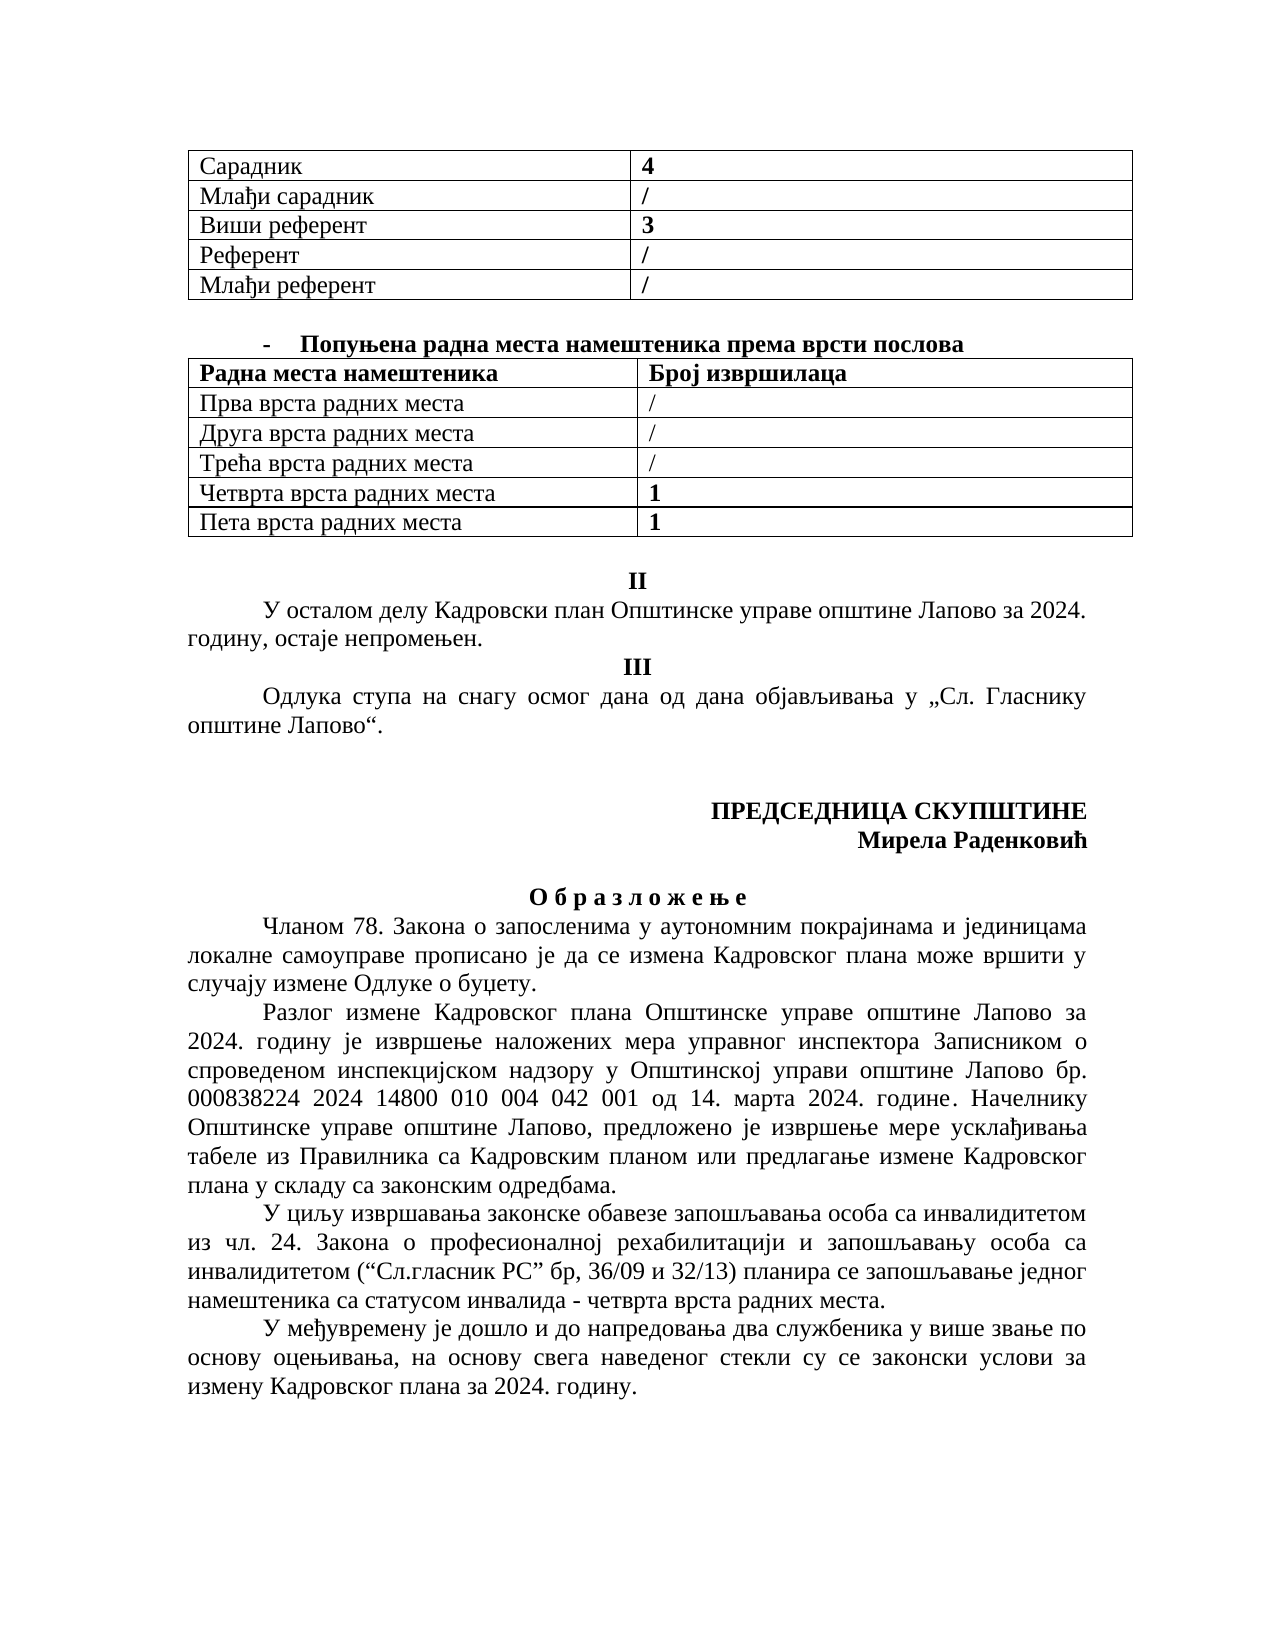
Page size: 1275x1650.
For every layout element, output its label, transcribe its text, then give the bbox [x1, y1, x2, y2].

text У међувремену је дошло и до напредовања два службеника у више звање по основу оцењивања, на основу свега наведеног стекли су се законски услови за измену Кадровског плана за 2024. годину. [187, 1313, 1087, 1400]
text У осталом делу Кадровски план Општинске управе општине Лапово за 2024. годину, остаје непромењен. [187, 595, 1087, 652]
text Разлог измене Кадровског плана Општинске управе општине Лапово за 2024. годину јe извршење наложених мера управног инспектора Записником о спроведеном инспекцијском надзору у Општинској управи општине Лапово бр. 000838224 2024 14800 010 004 042 001 од 14. марта 2024. године. Начелнику Општинске управе општине Лапово, предложено је извршење мере усклађивања табеле из Правилника са Кадровским планом или предлагање измене Кадровског плана у складу са законским одредбама. [187, 997, 1087, 1198]
table_cell Виши референт [189, 211, 630, 239]
table_cell Пета врста радних места [189, 508, 637, 536]
table_cell Трећа врста радних места [189, 448, 637, 477]
text О б р а з л о ж е њ е [187, 882, 1087, 911]
text II [187, 566, 1087, 595]
table_cell Друга врста радних места [189, 418, 637, 447]
table_cell 1 [638, 508, 1132, 536]
text ПРЕДСЕДНИЦА СКУПШТИНЕ [187, 796, 1087, 825]
table_cell 3 [631, 211, 1132, 239]
table_cell / [631, 240, 1132, 269]
text У циљу извршавања законске обавезе запошљавања особа са инвалидитетом из чл. 24. Закона о професионалној рехабилитацији и запошљавању особа са инвалидитетом (“Сл.гласник РС” бр, 36/09 и 32/13) планира се запошљавање једног намештеника са статусом инвалида - четврта врста радних места. [187, 1198, 1087, 1313]
table_header Радна места намештеника [189, 359, 637, 387]
table_cell Млађи сарадник [189, 181, 630, 209]
table_cell Прва врста радних места [189, 388, 637, 417]
table_cell Четврта врста радних места [189, 478, 637, 506]
table_cell 4 [631, 151, 1132, 180]
table_cell / [638, 388, 1132, 417]
table_cell Референт [189, 240, 630, 269]
table_cell / [638, 448, 1132, 477]
text III [187, 652, 1087, 681]
table_cell / [638, 418, 1132, 447]
table_header Број извршилаца [638, 359, 1132, 387]
table_cell / [631, 181, 1132, 209]
list Попуњена радна места намештеника према врсти послова [262, 329, 1087, 357]
text Одлука ступа на снагу осмог дана од дана објављивања у „Сл. Гласнику општине Лапово“. [187, 681, 1087, 738]
table_cell Сарадник [189, 151, 630, 180]
table_cell 1 [638, 478, 1132, 506]
table_cell / [631, 270, 1132, 299]
text Чланом 78. Закона о запосленима у аутономним покрајинама и јединицама локалне самоуправе прописано је да се измена Кадровског плана може вршити у случају измене Одлуке о буџету. [187, 911, 1087, 997]
table_cell Млађи референт [189, 270, 630, 299]
text Мирела Раденковић [187, 825, 1087, 853]
